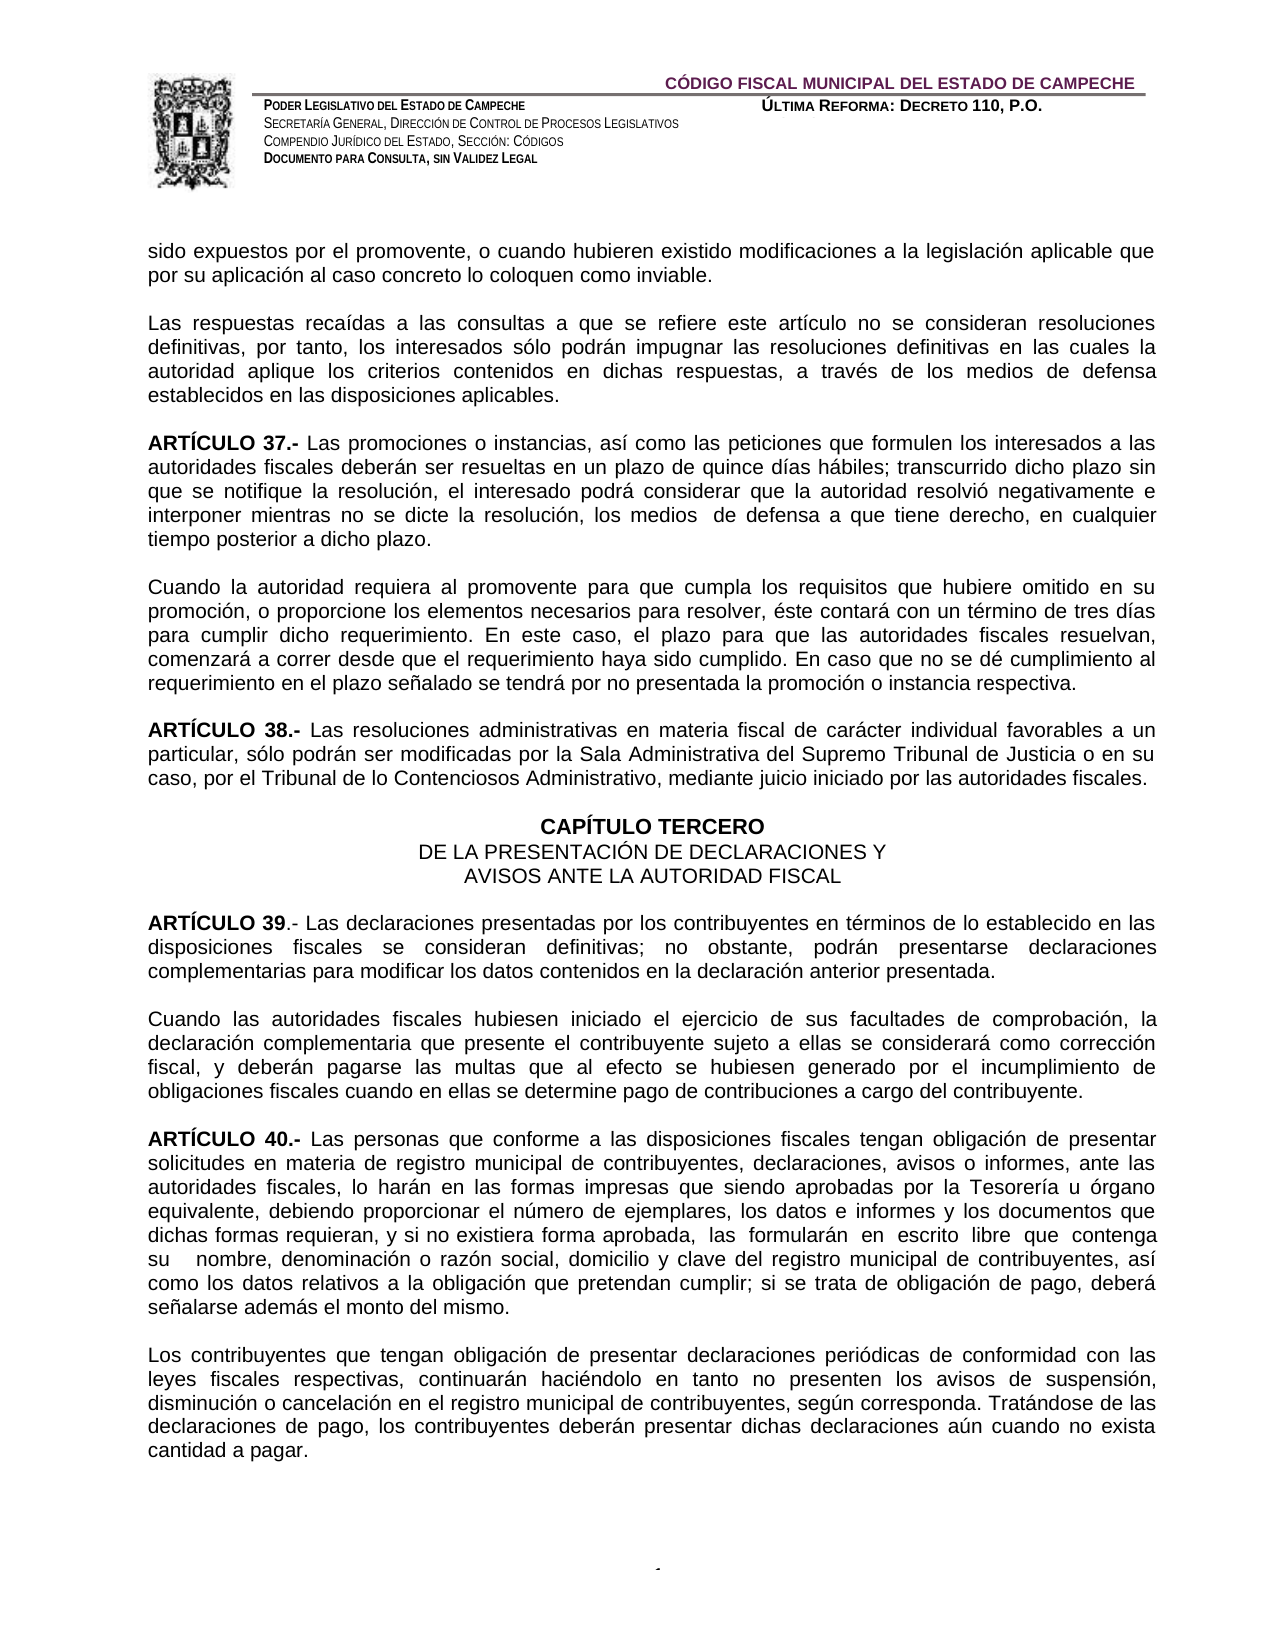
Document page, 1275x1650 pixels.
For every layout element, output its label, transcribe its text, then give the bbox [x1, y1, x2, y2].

text DE LA PRESENTACIÓN DE DECLARACIONES Y AVISOS ANTE LA AUTORIDAD FISCAL [397, 839, 908, 887]
text Los contribuyentes que tengan obligación de presentar declaraciones periódicas de conformidad con las leyes fiscales respectivas, continuarán haciéndolo en tanto no presenten los avisos de suspensión, disminución o cancelación en el registro municipal de contribuyentes, según corresponda. Tratándose de las declaraciones de pago, los contribuyentes deberán presentar dichas declaraciones aún cuando no exista cantidad a pagar. [148, 1342, 1157, 1462]
text ARTÍCULO 37.- Las promociones o instancias, así como las peticiones que formulen los interesados a las autoridades fiscales deberán ser resueltas en un plazo de quince días hábiles; transcurrido dicho plazo sin que se notifique la resolución, el interesado podrá considerar que la autoridad resolvió negativamente e interponer mientras no se dicte la resolución, los medios de defensa a que tiene derecho, en cualquier tiempo posterior a dicho plazo. [148, 431, 1157, 551]
text Cuando las autoridades fiscales hubiesen iniciado el ejercicio de sus facultades de comprobación, la declaración complementaria que presente el contribuyente sujeto a ellas se considerará como corrección fiscal, y deberán pagarse las multas que al efecto se hubiesen generado por el incumplimiento de obligaciones fiscales cuando en ellas se determine pago de contribuciones a cargo del contribuyente. [148, 1007, 1157, 1103]
subtitle CAPÍTULO TERCERO [397, 814, 908, 839]
text sido expuestos por el promovente, o cuando hubieren existido modificaciones a la legislación aplicable que por su aplicación al caso concreto lo coloquen como inviable. [148, 239, 1157, 287]
text Las respuestas recaídas a las consultas a que se refiere este artículo no se consideran resoluciones definitivas, por tanto, los interesados sólo podrán impugnar las resoluciones definitivas en las cuales la autoridad aplique los criterios contenidos en dichas respuestas, a través de los medios de defensa establecidos en las disposiciones aplicables. [148, 311, 1157, 407]
picture [147, 73, 236, 193]
text ARTÍCULO 39.- Las declaraciones presentadas por los contribuyentes en términos de lo establecido en las disposiciones fiscales se consideran definitivas; no obstante, podrán presentarse declaraciones complementarias para modificar los datos contenidos en la declaración anterior presentada. [148, 911, 1157, 983]
text Cuando la autoridad requiera al promovente para que cumpla los requisitos que hubiere omitido en su promoción, o proporcione los elementos necesarios para resolver, éste contará con un término de tres días para cumplir dicho requerimiento. En este caso, el plazo para que las autoridades fiscales resuelvan, comenzará a correr desde que el requerimiento haya sido cumplido. En caso que no se dé cumplimiento al requerimiento en el plazo señalado se tendrá por no presentada la promoción o instancia respectiva. [148, 574, 1157, 694]
text ARTÍCULO 40.- Las personas que conforme a las disposiciones fiscales tengan obligación de presentar solicitudes en materia de registro municipal de contribuyentes, declaraciones, avisos o informes, ante las autoridades fiscales, lo harán en las formas impresas que siendo aprobadas por la Tesorería u órgano equivalente, debiendo proporcionar el número de ejemplares, los datos e informes y los documentos que dichas formas requieran, y si no existiera forma aprobada, las formularán en escrito libre que contenga su nombre, denominación o razón social, domicilio y clave del registro municipal de contribuyentes, así como los datos relativos a la obligación que pretendan cumplir; si se trata de obligación de pago, deberá señalarse además el monto del mismo. [148, 1127, 1157, 1318]
text ARTÍCULO 38.- Las resoluciones administrativas en materia fiscal de carácter individual favorables a un particular, sólo podrán ser modificadas por la Sala Administrativa del Supremo Tribunal de Justicia o en su caso, por el Tribunal de lo Contenciosos Administrativo, mediante juicio iniciado por las autoridades fiscales. [148, 718, 1157, 790]
